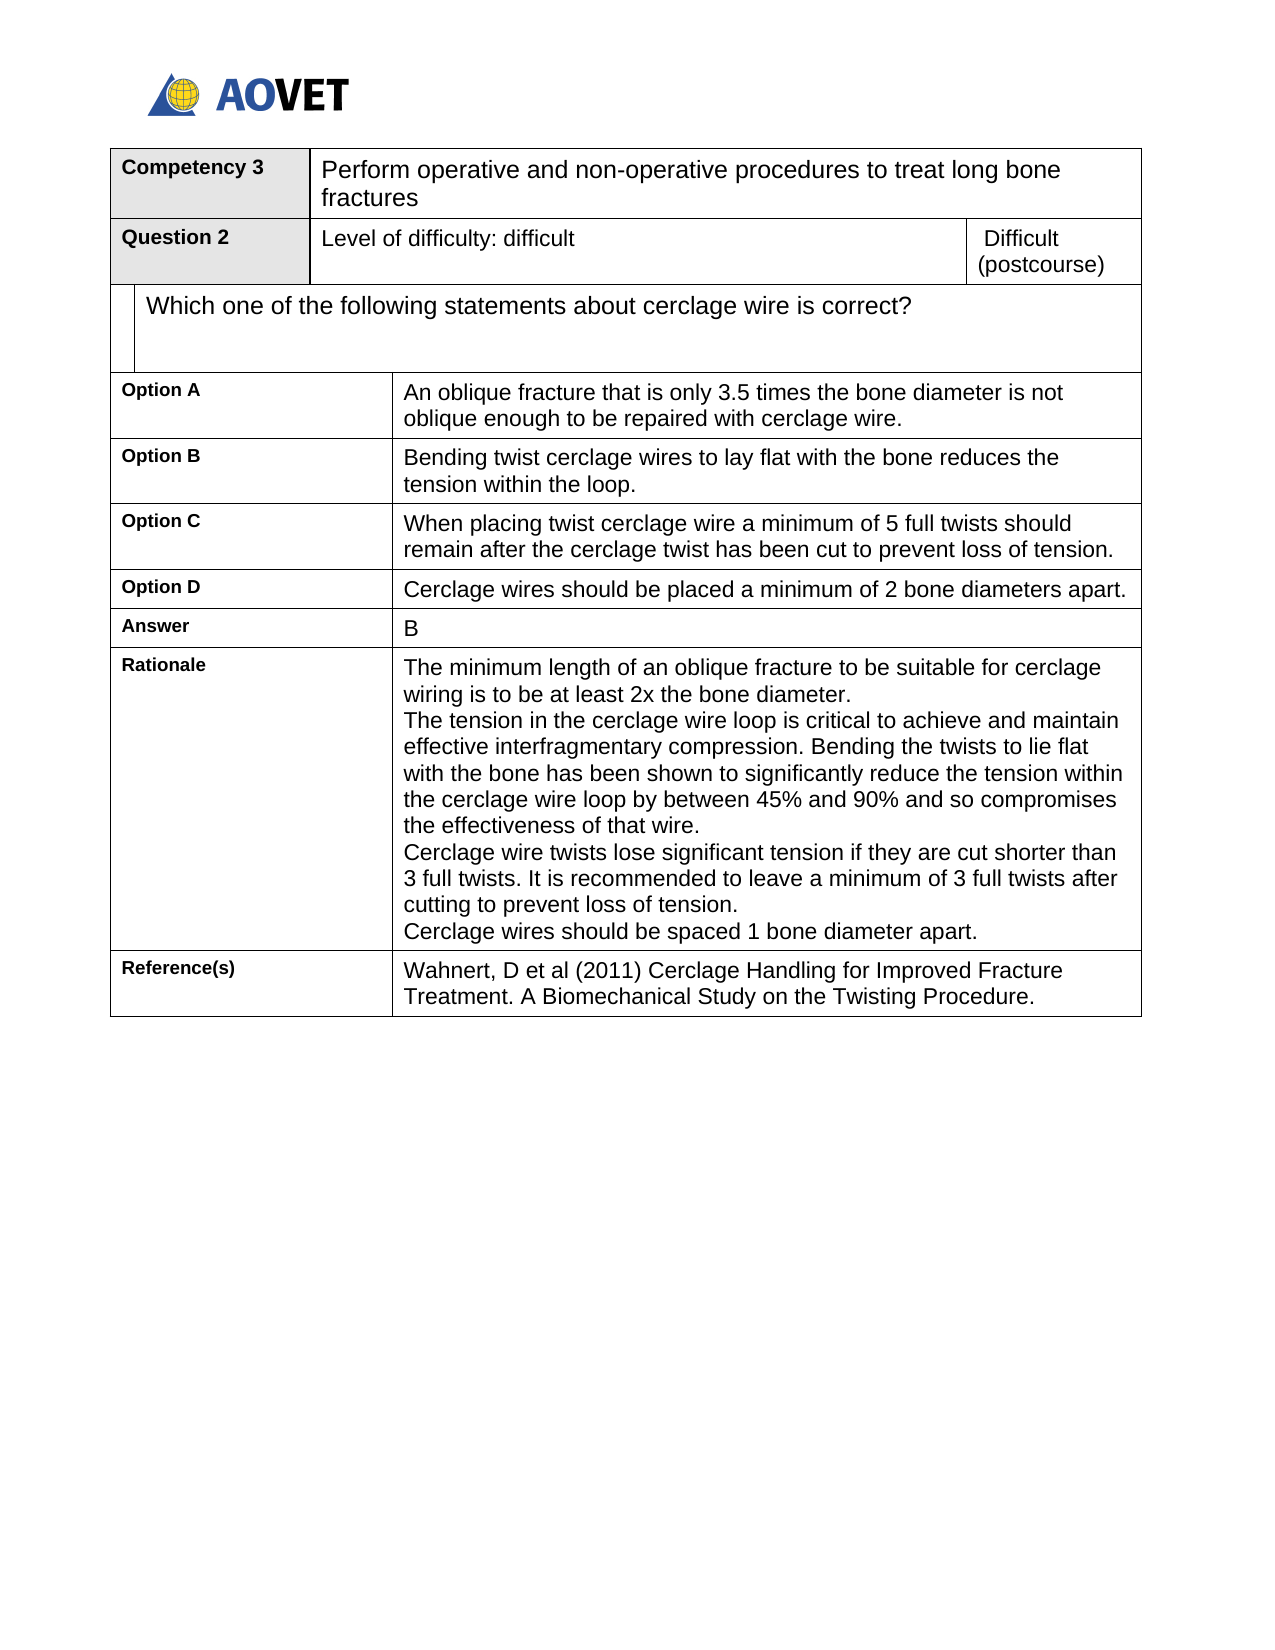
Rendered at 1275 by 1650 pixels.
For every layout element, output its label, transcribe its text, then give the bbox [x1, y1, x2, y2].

table_cell Which one of the following statements about cerclage wire is correct? [135, 285, 1141, 372]
table_cell Difficult (postcourse) [967, 219, 1141, 284]
table_cell The minimum length of an oblique fracture to be suitable for cerclage wiring is to be at least 2x the bone diameter. The tension in the cerclage wire loop is critical to achieve and maintain effective interfragmentary compression. Bending the twists to lie flat with the bone has been shown to significantly reduce the tension within the cerclage wire loop by between 45% and 90% and so compromises the effectiveness of that wire. Cerclage wire twists lose significant tension if they are cut shorter than 3 full twists. It is recommended to leave a minimum of 3 full twists after cutting to prevent loss of tension. Cerclage wires should be spaced 1 bone diameter apart. [393, 648, 1141, 950]
table_cell B [393, 609, 1141, 647]
table_cell Rationale [111, 648, 392, 950]
picture [147, 73, 349, 116]
table_cell Reference(s) [111, 951, 392, 1016]
table_header Competency 3 [111, 149, 309, 218]
table_cell Level of difficulty: difficult [311, 219, 966, 284]
table_cell Answer [111, 609, 392, 647]
table_cell Question 2 [111, 219, 309, 284]
table_cell Option D [111, 570, 392, 608]
table_header Perform operative and non-operative procedures to treat long bone fractures [311, 149, 1141, 218]
table_cell An oblique fracture that is only 3.5 times the bone diameter is not oblique enough to be repaired with cerclage wire. [393, 373, 1141, 437]
table_cell When placing twist cerclage wire a minimum of 5 full twists should remain after the cerclage twist has been cut to prevent loss of tension. [393, 504, 1141, 569]
table_cell Option A [111, 373, 392, 437]
table_cell Wahnert, D et al (2011) Cerclage Handling for Improved Fracture Treatment. A Biomechanical Study on the Twisting Procedure. [393, 951, 1141, 1016]
table_cell Bending twist cerclage wires to lay flat with the bone reduces the tension within the loop. [393, 439, 1141, 503]
table_cell Cerclage wires should be placed a minimum of 2 bone diameters apart. [393, 570, 1141, 608]
table_cell [111, 285, 134, 372]
table_cell Option B [111, 439, 392, 503]
table_cell Option C [111, 504, 392, 569]
